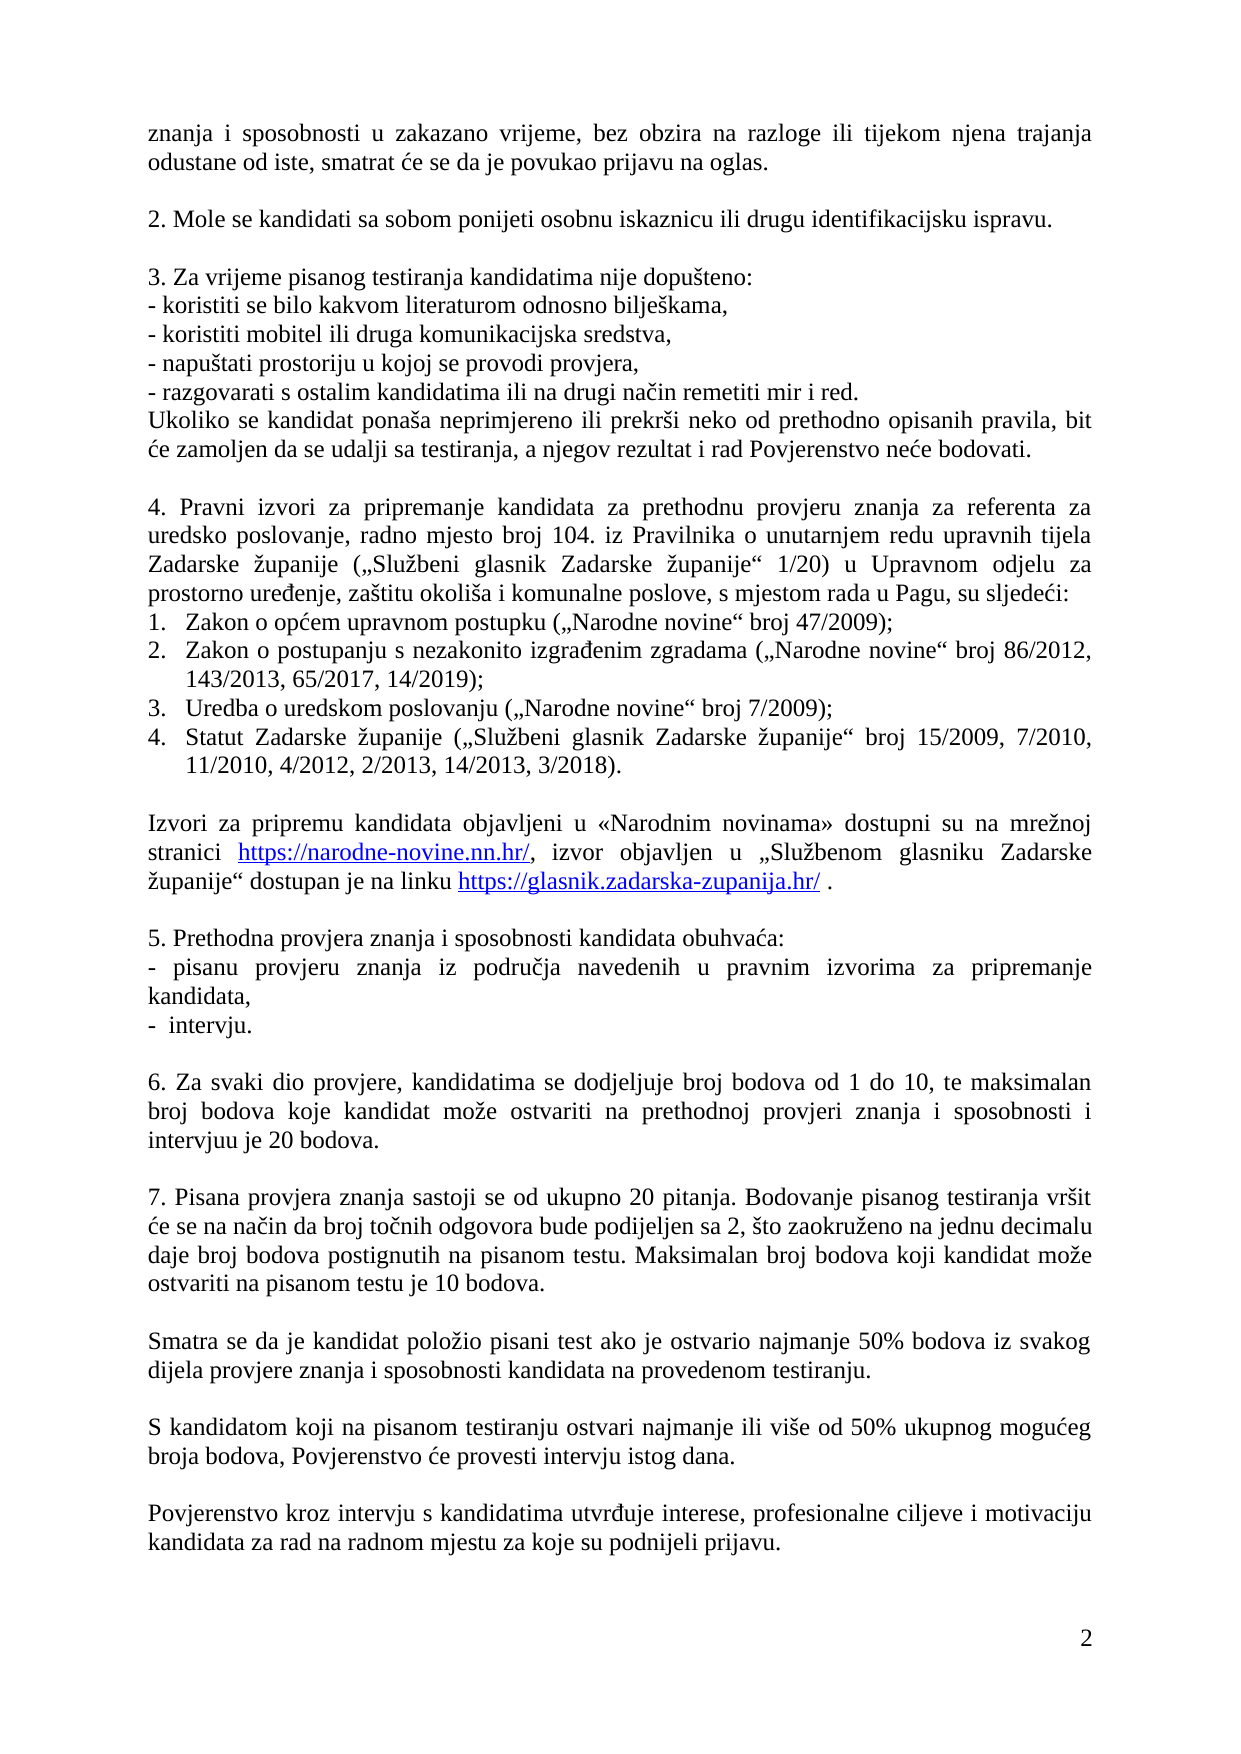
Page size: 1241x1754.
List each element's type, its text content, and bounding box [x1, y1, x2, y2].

text Povjerenstvo kroz intervju s kandidatima utvrđuje interese, profesionalne ciljeve i motivaciju kandidata za rad na radnom mjestu za koje su podnijeli prijavu. [148, 1498, 1093, 1556]
list Zakon o općem upravnom postupku („Narodne novine“ broj 47/2009); [148, 607, 1093, 636]
text Smatra se da je kandidat položio pisani test ako je ostvario najmanje 50% bodova iz svakog dijela provjere znanja i sposobnosti kandidata na provedenom testiranju. [148, 1326, 1093, 1383]
text Ukoliko se kandidat ponaša neprimjereno ili prekrši neko od prethodno opisanih pravila, bit će zamoljen da se udalji sa testiranja, a njegov rezultat i rad Povjerenstvo neće bodovati. [148, 406, 1093, 463]
list Statut Zadarske županije („Službeni glasnik Zadarske županije“ broj 15/2009, 7/2010, 11/2010, 4/2012, 2/2013, 14/2013, 3/2018). [148, 722, 1093, 779]
text - koristiti se bilo kakvom literaturom odnosno bilješkama, [148, 291, 1093, 319]
text - razgovarati s ostalim kandidatima ili na drugi način remetiti mir i red. [148, 377, 1093, 406]
list Zakon o postupanju s nezakonito izgrađenim zgradama („Narodne novine“ broj 86/2012, 143/2013, 65/2017, 14/2019); [148, 636, 1093, 693]
text 6. Za svaki dio provjere, kandidatima se dodjeljuje broj bodova od 1 do 10, te maksimalan broj bodova koje kandidat može ostvariti na prethodnoj provjeri znanja i sposobnosti i intervjuu je 20 bodova. [148, 1067, 1093, 1153]
text 2. Mole se kandidati sa sobom ponijeti osobnu iskaznicu ili drugu identifikacijsku ispravu. [148, 204, 1093, 233]
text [148, 118, 1093, 176]
text - napuštati prostoriju u kojoj se provodi provjera, [148, 348, 1093, 377]
text - koristiti mobitel ili druga komunikacijska sredstva, [148, 319, 1093, 348]
text 3. Za vrijeme pisanog testiranja kandidatima nije dopušteno: [148, 262, 1093, 291]
text 5. Prethodna provjera znanja i sposobnosti kandidata obuhvaća: [148, 923, 1093, 952]
text Izvori za pripremu kandidata objavljeni u «Narodnim novinama» dostupni su na mrežnoj stranici https://narodne-novine.nn.hr/, izvor objavljen u „Službenom glasniku Zadarske županije“ dostupan je na linku https://glasnik.zadarska-zupanija.hr/ . [148, 808, 1093, 895]
text 7. Pisana provjera znanja sastoji se od ukupno 20 pitanja. Bodovanje pisanog testiranja vršit će se na način da broj točnih odgovora bude podijeljen sa 2, što zaokruženo na jednu decimalu daje broj bodova postignutih na pisanom testu. Maksimalan broj bodova koji kandidat može ostvariti na pisanom testu je 10 bodova. [148, 1182, 1093, 1297]
list Uredba o uredskom poslovanju („Narodne novine“ broj 7/2009); [148, 693, 1093, 722]
text S kandidatom koji na pisanom testiranju ostvari najmanje ili više od 50% ukupnog mogućeg broja bodova, Povjerenstvo će provesti intervju istog dana. [148, 1412, 1093, 1470]
text 4. Pravni izvori za pripremanje kandidata za prethodnu provjeru znanja za referenta za uredsko poslovanje, radno mjesto broj 104. iz Pravilnika o unutarnjem redu upravnih tijela Zadarske županije („Službeni glasnik Zadarske županije“ 1/20) u Upravnom odjelu za prostorno uređenje, zaštitu okoliša i komunalne poslove, s mjestom rada u Pagu, su sljedeći: [148, 492, 1093, 607]
text - pisanu provjeru znanja iz područja navedenih u pravnim izvorima za pripremanje kandidata, [148, 952, 1093, 1010]
text - intervju. [148, 1010, 1093, 1038]
